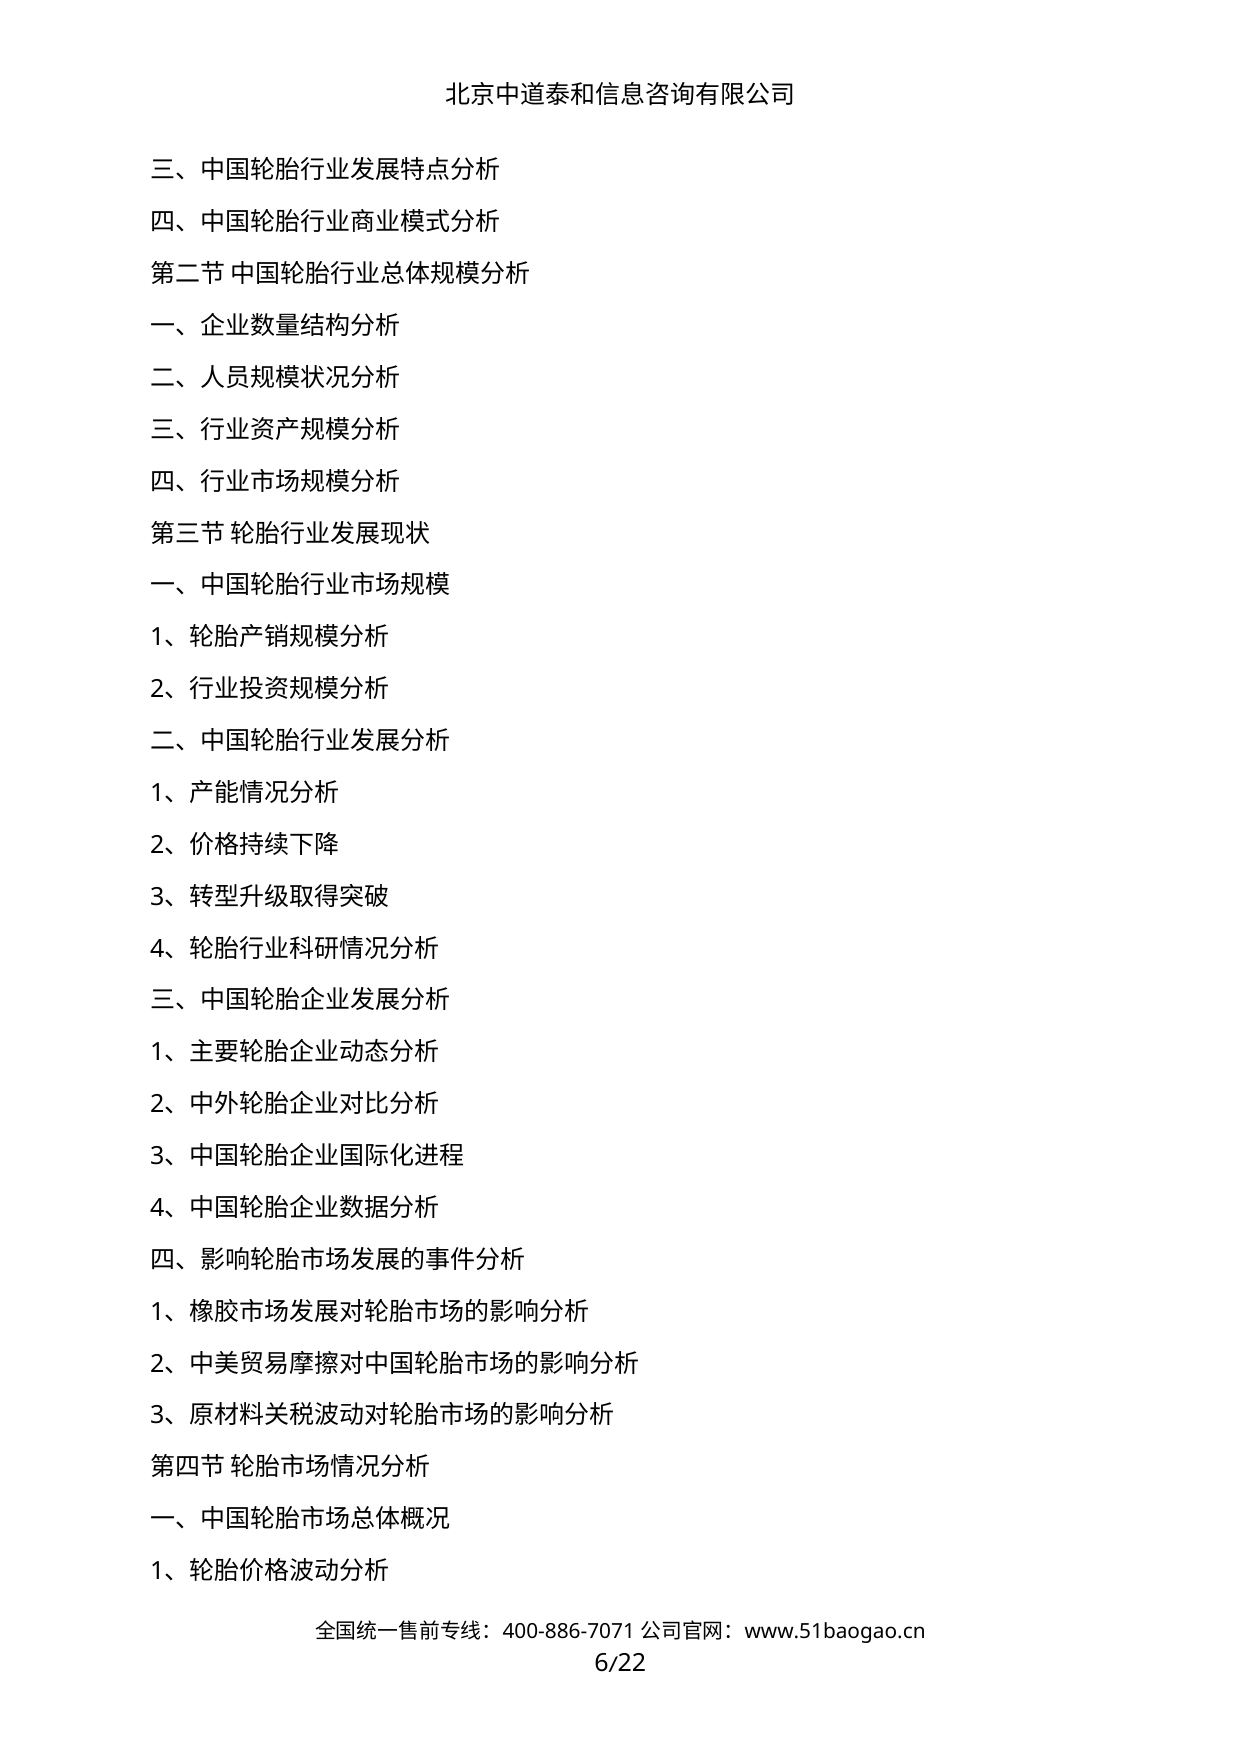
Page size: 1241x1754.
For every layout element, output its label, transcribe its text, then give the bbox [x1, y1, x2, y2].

text 三、中国轮胎企业发展分析 [150, 980, 1090, 1016]
text 第三节 轮胎行业发展现状 [150, 513, 1090, 549]
text 第四节 轮胎市场情况分析 [150, 1447, 1090, 1483]
text 第二节 中国轮胎行业总体规模分析 [150, 254, 1090, 290]
text 2、中外轮胎企业对比分析 [150, 1084, 1090, 1120]
text 四、中国轮胎行业商业模式分析 [150, 202, 1090, 238]
text 二、中国轮胎行业发展分析 [150, 721, 1090, 757]
text 1、产能情况分析 [150, 772, 1090, 809]
text 三、行业资产规模分析 [150, 409, 1090, 446]
text 三、中国轮胎行业发展特点分析 [150, 150, 1090, 186]
text 一、企业数量结构分析 [150, 306, 1090, 342]
text 1、主要轮胎企业动态分析 [150, 1032, 1090, 1068]
text 4、轮胎行业科研情况分析 [150, 928, 1090, 964]
text 1、轮胎产销规模分析 [150, 617, 1090, 653]
text 3、原材料关税波动对轮胎市场的影响分析 [150, 1395, 1090, 1431]
text 1、橡胶市场发展对轮胎市场的影响分析 [150, 1291, 1090, 1327]
text 一、中国轮胎市场总体概况 [150, 1499, 1090, 1535]
text 2、行业投资规模分析 [150, 669, 1090, 705]
text 四、行业市场规模分析 [150, 461, 1090, 497]
text 3、转型升级取得突破 [150, 876, 1090, 912]
text 2、价格持续下降 [150, 824, 1090, 861]
text 1、轮胎价格波动分析 [150, 1551, 1090, 1587]
text 二、人员规模状况分析 [150, 357, 1090, 394]
text 4、中国轮胎企业数据分析 [150, 1187, 1090, 1224]
text 3、中国轮胎企业国际化进程 [150, 1136, 1090, 1172]
text 四、影响轮胎市场发展的事件分析 [150, 1239, 1090, 1276]
text 一、中国轮胎行业市场规模 [150, 565, 1090, 601]
text 2、中美贸易摩擦对中国轮胎市场的影响分析 [150, 1343, 1090, 1379]
